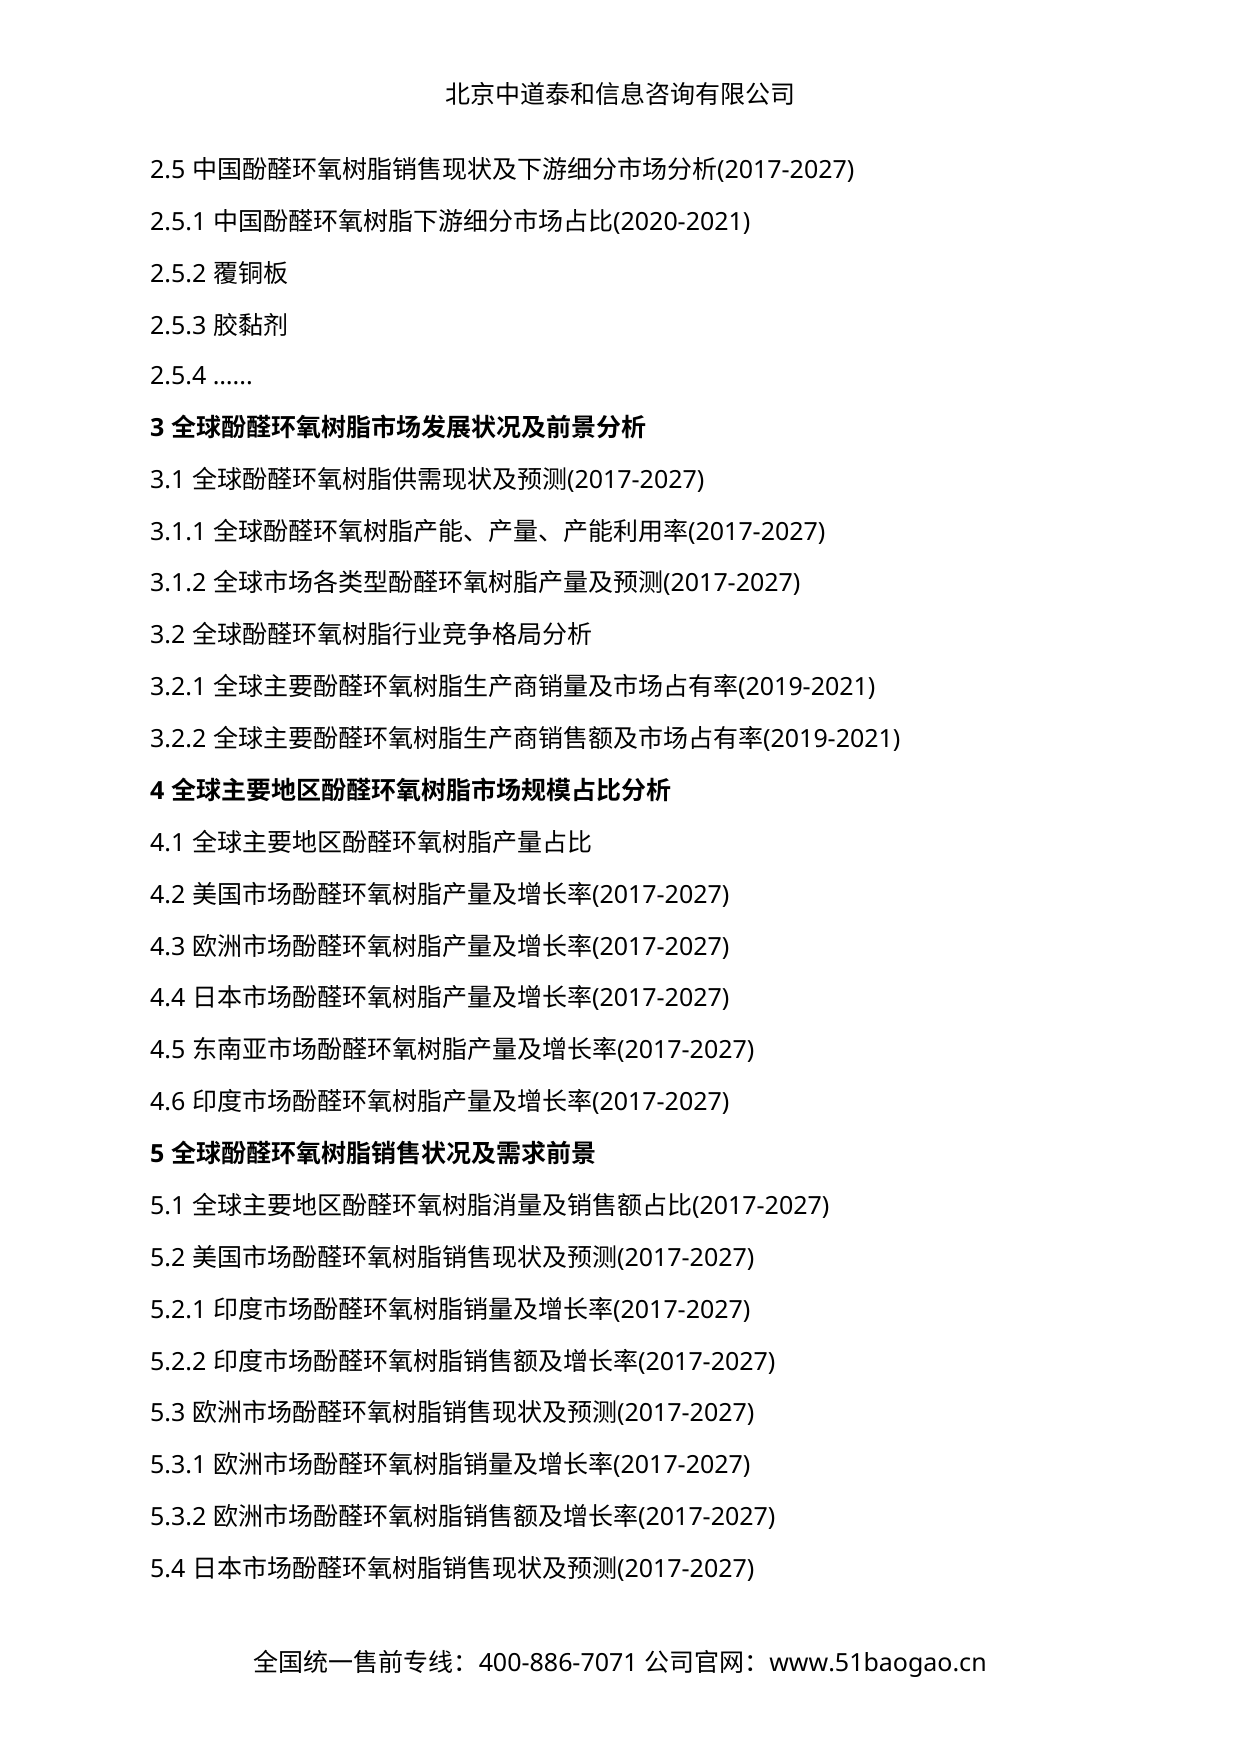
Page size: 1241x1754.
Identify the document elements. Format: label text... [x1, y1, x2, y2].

text 3.2 全球酚醛环氧树脂行业竞争格局分析 [150, 615, 1090, 651]
text 4 全球主要地区酚醛环氧树脂市场规模占比分析 [150, 770, 1090, 807]
text 4.2 美国市场酚醛环氧树脂产量及增长率(2017-2027) [150, 874, 1090, 910]
text 2.5.4 …... [150, 357, 1090, 392]
text 2.5 中国酚醛环氧树脂销售现状及下游细分市场分析(2017-2027) [150, 150, 1090, 186]
text 5.3.1 欧洲市场酚醛环氧树脂销量及增长率(2017-2027) [150, 1445, 1090, 1481]
text 4.3 欧洲市场酚醛环氧树脂产量及增长率(2017-2027) [150, 926, 1090, 962]
text 3.2.1 全球主要酚醛环氧树脂生产商销量及市场占有率(2019-2021) [150, 667, 1090, 703]
text 3.1.1 全球酚醛环氧树脂产能、产量、产能利用率(2017-2027) [150, 511, 1090, 547]
text 5.2.1 印度市场酚醛环氧树脂销量及增长率(2017-2027) [150, 1289, 1090, 1325]
text 5.3 欧洲市场酚醛环氧树脂销售现状及预测(2017-2027) [150, 1393, 1090, 1429]
text 4.1 全球主要地区酚醛环氧树脂产量占比 [150, 822, 1090, 858]
text 3 全球酚醛环氧树脂市场发展状况及前景分析 [150, 407, 1090, 443]
text 2.5.2 覆铜板 [150, 254, 1090, 290]
text 3.2.2 全球主要酚醛环氧树脂生产商销售额及市场占有率(2019-2021) [150, 718, 1090, 755]
text 5.4 日本市场酚醛环氧树脂销售现状及预测(2017-2027) [150, 1548, 1090, 1585]
text 4.6 印度市场酚醛环氧树脂产量及增长率(2017-2027) [150, 1082, 1090, 1118]
text 5.2 美国市场酚醛环氧树脂销售现状及预测(2017-2027) [150, 1237, 1090, 1273]
text 2.5.3 胶黏剂 [150, 306, 1090, 342]
text 5 全球酚醛环氧树脂销售状况及需求前景 [150, 1133, 1090, 1170]
text 5.2.2 印度市场酚醛环氧树脂销售额及增长率(2017-2027) [150, 1341, 1090, 1377]
text 5.3.2 欧洲市场酚醛环氧树脂销售额及增长率(2017-2027) [150, 1497, 1090, 1533]
text 4.4 日本市场酚醛环氧树脂产量及增长率(2017-2027) [150, 978, 1090, 1014]
text 5.1 全球主要地区酚醛环氧树脂消量及销售额占比(2017-2027) [150, 1185, 1090, 1222]
text 3.1 全球酚醛环氧树脂供需现状及预测(2017-2027) [150, 459, 1090, 495]
text 3.1.2 全球市场各类型酚醛环氧树脂产量及预测(2017-2027) [150, 563, 1090, 599]
text 4.5 东南亚市场酚醛环氧树脂产量及增长率(2017-2027) [150, 1030, 1090, 1066]
text 2.5.1 中国酚醛环氧树脂下游细分市场占比(2020-2021) [150, 202, 1090, 238]
